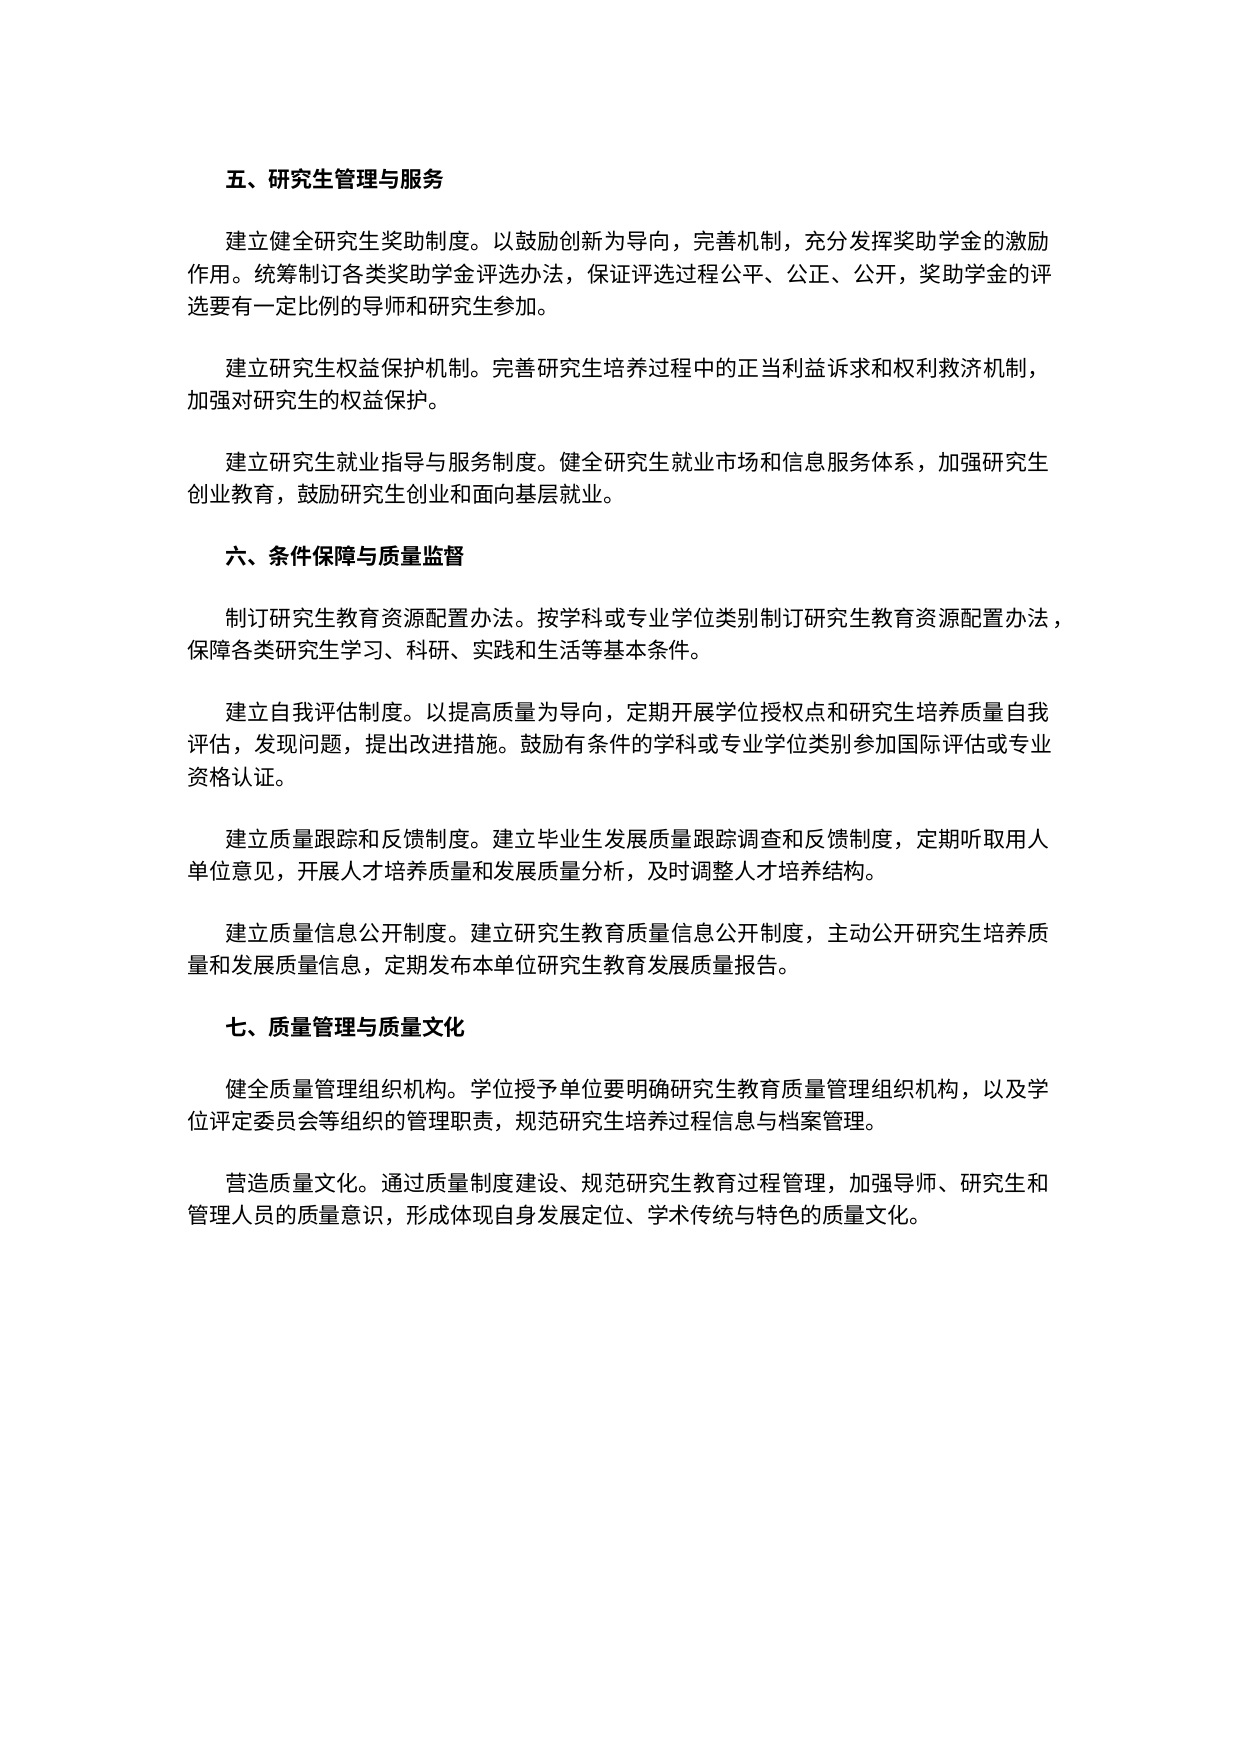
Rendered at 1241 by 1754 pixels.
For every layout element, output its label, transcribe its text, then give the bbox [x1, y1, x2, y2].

text 建立质量跟踪和反馈制度。建立毕业生发展质量跟踪调查和反馈制度，定期听取用人单位意见，开展人才培养质量和发展质量分析，及时调整人才培养结构。 [187, 821, 1053, 886]
text 健全质量管理组织机构。学位授予单位要明确研究生教育质量管理组织机构，以及学位评定委员会等组织的管理职责，规范研究生培养过程信息与档案管理。 [187, 1071, 1053, 1136]
text 建立质量信息公开制度。建立研究生教育质量信息公开制度，主动公开研究生培养质量和发展质量信息，定期发布本单位研究生教育发展质量报告。 [187, 915, 1053, 980]
text 建立研究生就业指导与服务制度。健全研究生就业市场和信息服务体系，加强研究生创业教育，鼓励研究生创业和面向基层就业。 [187, 444, 1053, 509]
text 制订研究生教育资源配置办法。按学科或专业学位类别制订研究生教育资源配置办法，保障各类研究生学习、科研、实践和生活等基本条件。 [187, 600, 1053, 665]
text 营造质量文化。通过质量制度建设、规范研究生教育过程管理，加强导师、研究生和管理人员的质量意识，形成体现自身发展定位、学术传统与特色的质量文化。 [187, 1165, 1053, 1230]
text 建立研究生权益保护机制。完善研究生培养过程中的正当利益诉求和权利救济机制，加强对研究生的权益保护。 [187, 350, 1053, 415]
text 七、质量管理与质量文化 [187, 1009, 1053, 1042]
text 五、研究生管理与服务 [187, 162, 1053, 194]
text 六、条件保障与质量监督 [187, 539, 1053, 571]
text 建立健全研究生奖助制度。以鼓励创新为导向，完善机制，充分发挥奖助学金的激励作用。统筹制订各类奖助学金评选办法，保证评选过程公平、公正、公开，奖助学金的评选要有一定比例的导师和研究生参加。 [187, 224, 1053, 321]
text 建立自我评估制度。以提高质量为导向，定期开展学位授权点和研究生培养质量自我评估，发现问题，提出改进措施。鼓励有条件的学科或专业学位类别参加国际评估或专业资格认证。 [187, 694, 1053, 792]
